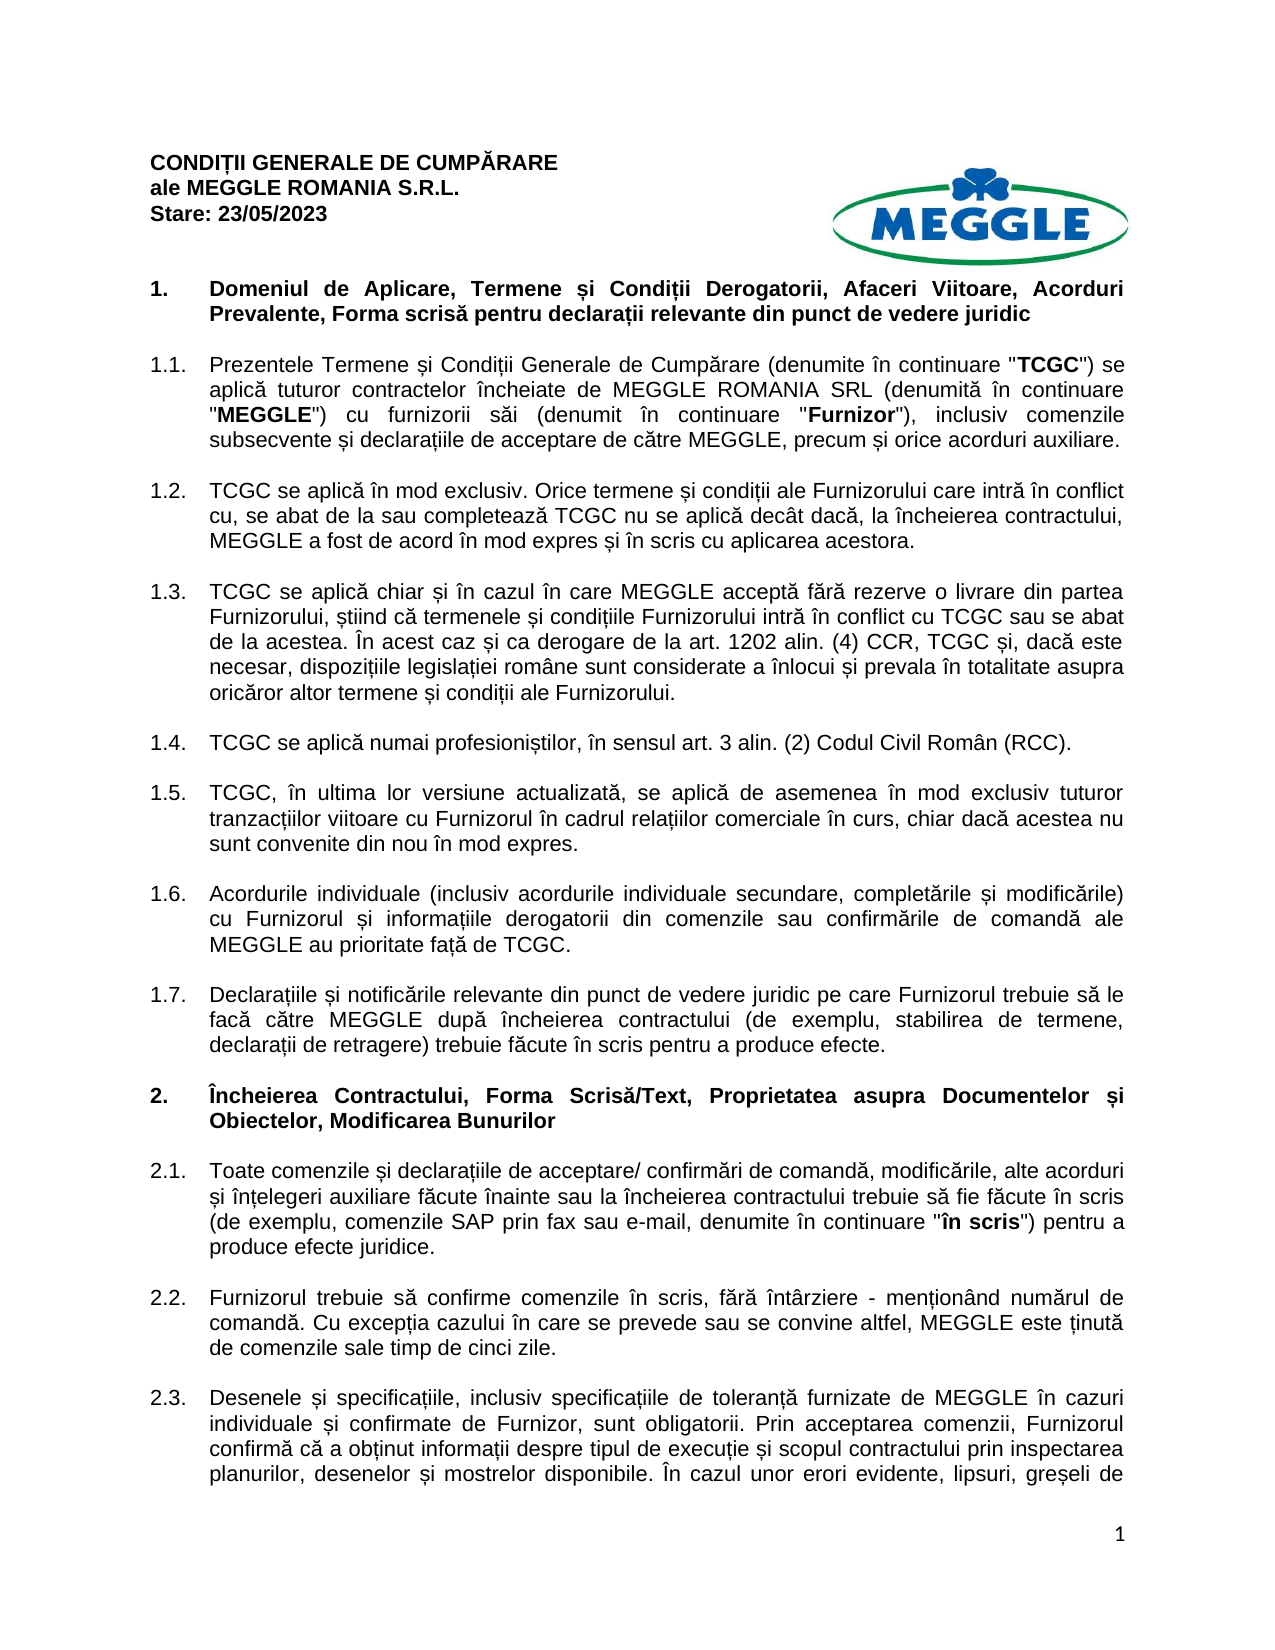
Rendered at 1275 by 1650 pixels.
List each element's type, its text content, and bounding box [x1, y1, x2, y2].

text CONDIȚII GENERALE DE CUMPĂRARE [150, 150, 1125, 175]
list TCGC se aplică chiar și în cazul în care MEGGLE acceptă fără rezerve o livrare din partea Furnizorului, știind că termenele și condițiile Furnizorului intră în conflict cu TCGC sau se abat de la acestea. În acest caz și ca derogare de la art. 1202 alin. (4) CCR, TCGC și, dacă este necesar, dispozițiile legislației române sunt considerate a înlocui și prevala în totalitate asupra oricăror altor termene și condiții ale Furnizorului. [150, 578, 1125, 704]
list Furnizorul trebuie să confirme comenzile în scris, fără întârziere - menționând numărul de comandă. Cu excepția cazului în care se prevede sau se convine altfel, MEGGLE este ținută de comenzile sale timp de cinci zile. [150, 1284, 1125, 1360]
list TCGC, în ultima lor versiune actualizată, se aplică de asemenea în mod exclusiv tuturor tranzacțiilor viitoare cu Furnizorul în cadrul relațiilor comerciale în curs, chiar dacă acestea nu sunt convenite din nou în mod expres. [150, 780, 1125, 856]
text Stare: 23/05/2023 [150, 200, 828, 226]
list Acordurile individuale (inclusiv acordurile individuale secundare, completările și modificările) cu Furnizorul și informațiile derogatorii din comenzile sau confirmările de comandă ale MEGGLE au prioritate față de TCGC. [150, 881, 1125, 957]
list TCGC se aplică numai profesioniștilor, în sensul art. 3 alin. (2) Codul Civil Român (RCC). [150, 730, 1125, 755]
list Încheierea Contractului, Forma Scrisă/Text, Proprietatea asupra Documentelor și Obiectelor, Modificarea Bunurilor [150, 1083, 1125, 1133]
list Declarațiile și notificările relevante din punct de vedere juridic pe care Furnizorul trebuie să le facă către MEGGLE după încheierea contractului (de exemplu, stabilirea de termene, declarații de retragere) trebuie făcute în scris pentru a produce efecte. [150, 982, 1125, 1057]
text ale MEGGLE ROMANIA S.R.L. [150, 175, 828, 200]
list Domeniul de Aplicare, Termene și Condiții Derogatorii, Afaceri Viitoare, Acorduri Prevalente, Forma scrisă pentru declarații relevante din punct de vedere juridic [150, 276, 1125, 326]
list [150, 1385, 1125, 1486]
list TCGC se aplică în mod exclusiv. Orice termene și condiții ale Furnizorului care intră în conflict cu, se abat de la sau completează TCGC nu se aplică decât dacă, la încheierea contractului, MEGGLE a fost de acord în mod expres și în scris cu aplicarea acestora. [150, 478, 1125, 553]
list Toate comenzile și declarațiile de acceptare/ confirmări de comandă, modificările, alte acorduri și înțelegeri auxiliare făcute înainte sau la încheierea contractului trebuie să fie făcute în scris (de exemplu, comenzile SAP prin fax sau e-mail, denumite în continuare "în scris") pentru a produce efecte juridice. [150, 1158, 1125, 1259]
picture [828, 165, 1132, 268]
list Prezentele Termene și Condiții Generale de Cumpărare (denumite în continuare "TCGC") se aplică tuturor contractelor încheiate de MEGGLE ROMANIA SRL (denumită în continuare "MEGGLE") cu furnizorii săi (denumit în continuare "Furnizor"), inclusiv comenzile subsecvente și declarațiile de acceptare de către MEGGLE, precum și orice acorduri auxiliare. [150, 352, 1125, 452]
